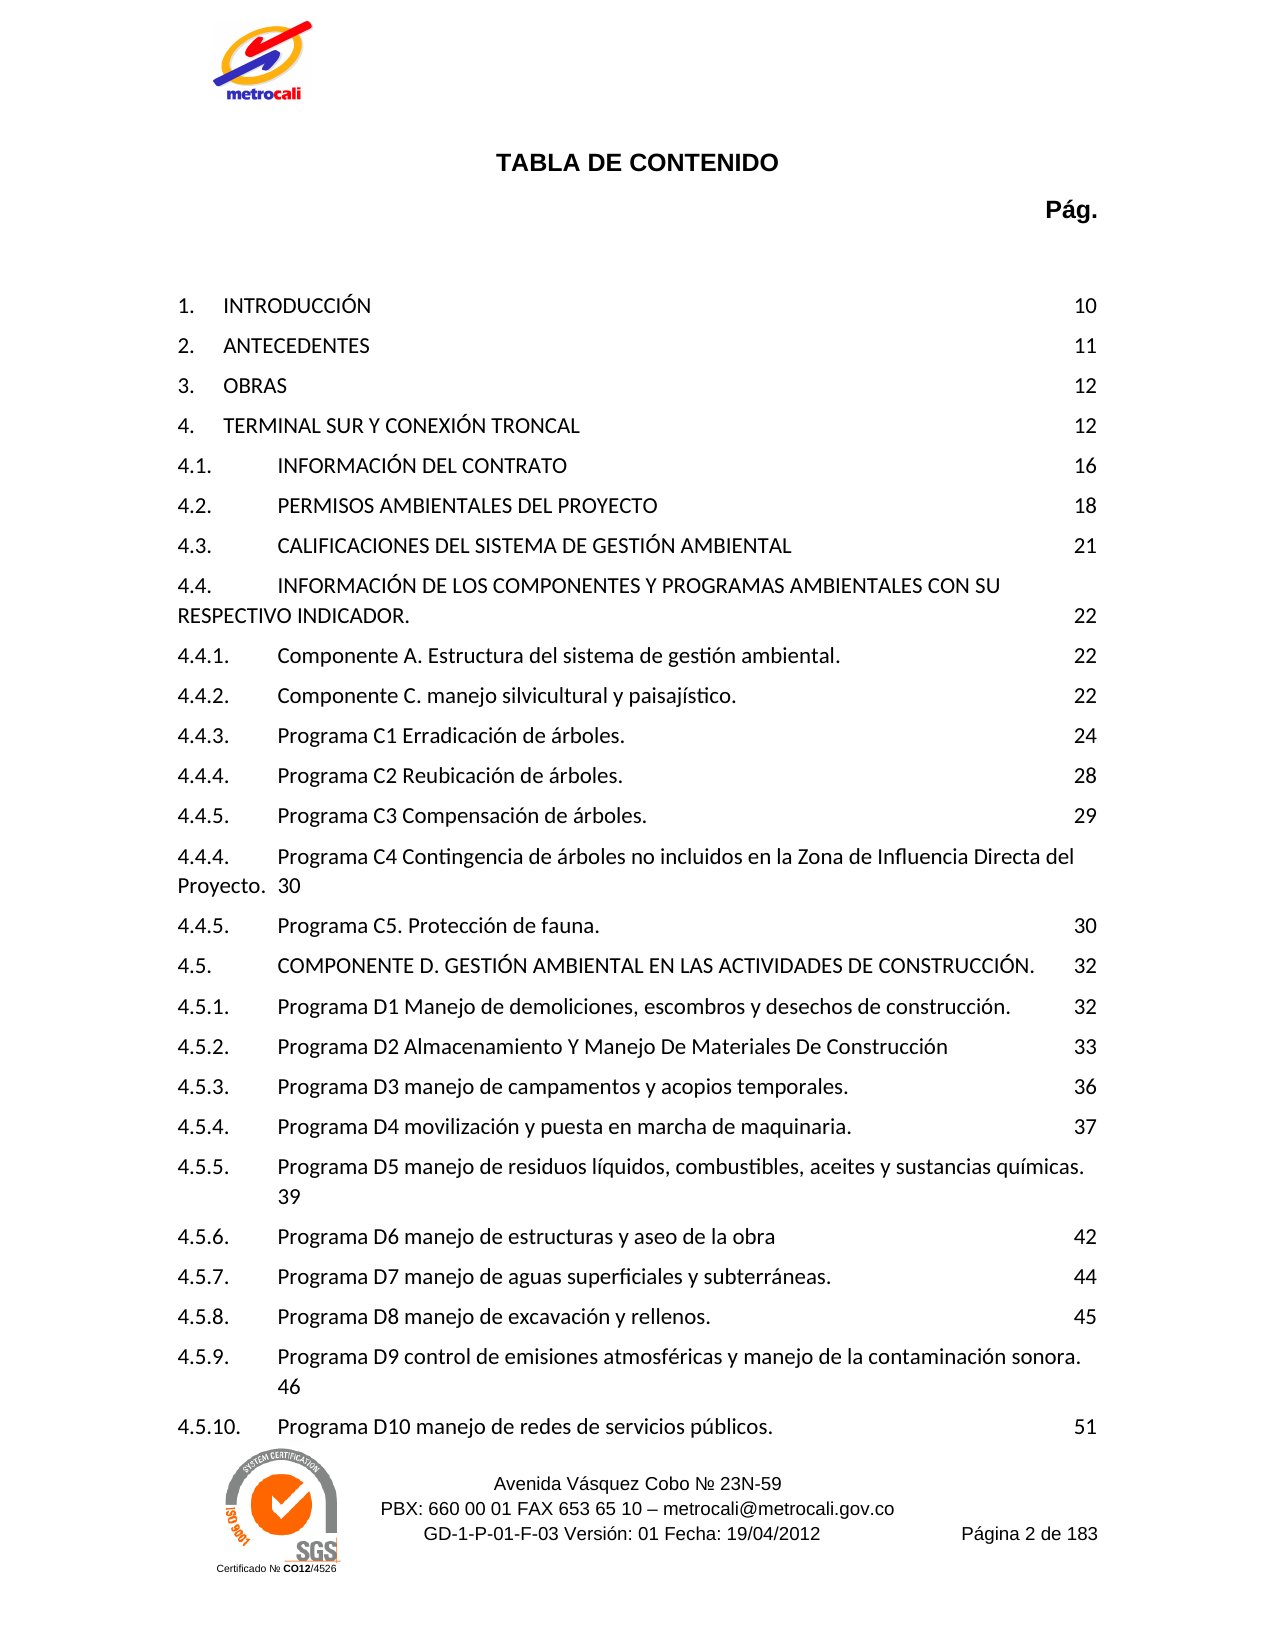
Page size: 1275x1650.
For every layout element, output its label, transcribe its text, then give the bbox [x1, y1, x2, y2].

text 4.2. PERMISOS AMBIENTALES DEL PROYECTO 18 [177, 491, 1098, 519]
text 4.4.3. Programa C1 Erradicación de árboles. 24 [177, 721, 1098, 749]
text 4.4.2. Componente C. manejo silvicultural y paisajístico. 22 [177, 681, 1098, 709]
text 4.4. INFORMACIÓN DE LOS COMPONENTES Y PROGRAMAS AMBIENTALES CON SU RESPECTIVO INDICADOR. 22 [177, 571, 1098, 629]
text TABLA DE CONTENIDO [177, 148, 1098, 176]
text 4.5.3. Programa D3 manejo de campamentos y acopios temporales. 36 [177, 1072, 1098, 1100]
picture [213, 21, 314, 101]
text 4.4.5. Programa C3 Compensación de árboles. 29 [177, 802, 1098, 830]
text 4.5. COMPONENTE D. GESTIÓN AMBIENTAL EN LAS ACTIVIDADES DE CONSTRUCCIÓN. 32 [177, 952, 1098, 980]
text 4.5.5. Programa D5 manejo de residuos líquidos, combustibles, aceites y sustancias químicas. 39 [177, 1152, 1098, 1210]
text 4.4.1. Componente A. Estructura del sistema de gestión ambiental. 22 [177, 641, 1098, 669]
text 4.4.4. Programa C2 Reubicación de árboles. 28 [177, 762, 1098, 789]
text 4.5.2. Programa D2 Almacenamiento Y Manejo De Materiales De Construcción 33 [177, 1032, 1098, 1060]
text 4.5.9. Programa D9 control de emisiones atmosféricas y manejo de la contaminación sonora. 46 [177, 1342, 1098, 1400]
text 4.4.4. Programa C4 Contingencia de árboles no incluidos en la Zona de Influencia Directa del Proyecto. 30 [177, 842, 1098, 899]
text Pág. [177, 195, 1098, 224]
text 4.5.10. Programa D10 manejo de redes de servicios públicos. 51 [177, 1412, 1098, 1440]
text 4.5.8. Programa D8 manejo de excavación y rellenos. 45 [177, 1302, 1098, 1330]
text 4.1. INFORMACIÓN DEL CONTRATO 16 [177, 451, 1098, 479]
text 4. TERMINAL SUR Y CONEXIÓN TRONCAL 12 [177, 411, 1098, 439]
text 4.5.4. Programa D4 movilización y puesta en marcha de maquinaria. 37 [177, 1112, 1098, 1140]
picture [225, 1448, 340, 1561]
text 4.5.1. Programa D1 Manejo de demoliciones, escombros y desechos de construcción. 32 [177, 992, 1098, 1020]
text 1. INTRODUCCIÓN 10 [177, 291, 1098, 319]
text 4.4.5. Programa C5. Protección de fauna. 30 [177, 912, 1098, 939]
text 4.3. CALIFICACIONES DEL SISTEMA DE GESTIÓN AMBIENTAL 21 [177, 531, 1098, 559]
text 4.5.6. Programa D6 manejo de estructuras y aseo de la obra 42 [177, 1222, 1098, 1250]
text 4.5.7. Programa D7 manejo de aguas superficiales y subterráneas. 44 [177, 1262, 1098, 1290]
text 2. ANTECEDENTES 11 [177, 331, 1098, 359]
text 3. OBRAS 12 [177, 371, 1098, 399]
